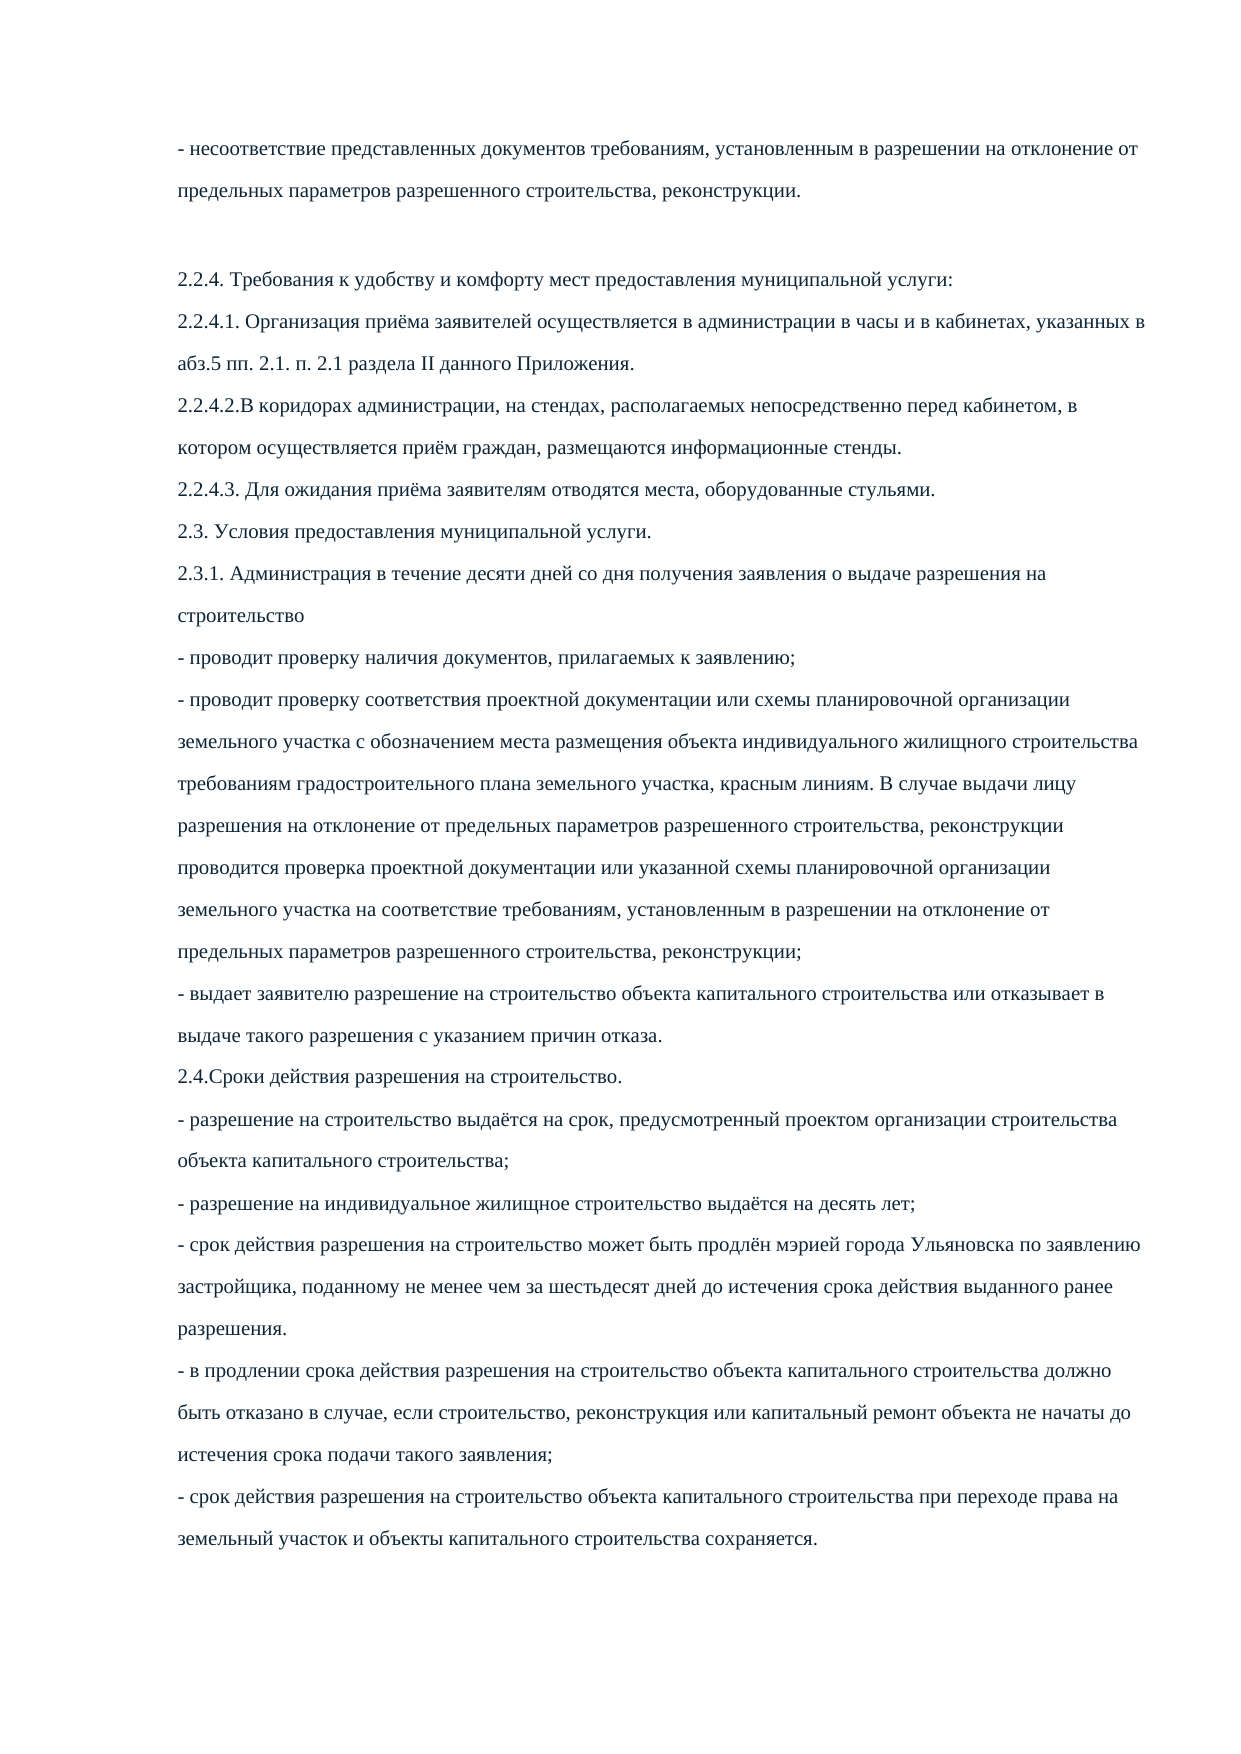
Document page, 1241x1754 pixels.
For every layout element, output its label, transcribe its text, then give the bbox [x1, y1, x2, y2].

text 2.2.4. Требования к удобству и комфорту мест предоставления муниципальной услуги: 2.2.4.1. Организация приёма заявителей осуществляется в администрации в часы и в кабинетах, указанных в абз.5 пп. 2.1. п. 2.1 раздела II данного Приложения. 2.2.4.2.В коридорах администрации, на стендах, располагаемых непосредственно перед кабинетом, в котором осуществляется приём граждан, размещаются информационные стенды. 2.2.4.3. Для ожидания приёма заявителям отводятся места, оборудованные стульями. 2.3. Условия предоставления муниципальной услуги. 2.3.1. Администрация в течение десяти дней со дня получения заявления о выдаче разрешения на строительство - проводит проверку наличия документов, прилагаемых к заявлению; - проводит проверку соответствия проектной документации или схемы планировочной организации земельного участка с обозначением места размещения объекта индивидуального жилищного строительства требованиям градостроительного плана земельного участка, красным линиям. В случае выдачи лицу разрешения на отклонение от предельных параметров разрешенного строительства, реконструкции проводится проверка проектной документации или указанной схемы планировочной организации земельного участка на соответствие требованиям, установленным в разрешении на отклонение от предельных параметров разрешенного строительства, реконструкции; - выдает заявителю разрешение на строительство объекта капитального строительства или отказывает в выдаче такого разрешения с указанием причин отказа. 2.4.Сроки действия разрешения на строительство. - разрешение на строительство выдаётся на срок, предусмотренный проектом организации строительства объекта капитального строительства; - разрешение на индивидуальное жилищное строительство выдаётся на десять лет; - срок действия разрешения на строительство может быть продлён мэрией города Ульяновска по заявлению застройщика, поданному не менее чем за шестьдесят дней до истечения срока действия выданного ранее разрешения. - в продлении срока действия разрешения на строительство объекта капитального строительства должно быть отказано в случае, если строительство, реконструкция или капитальный ремонт объекта не начаты до истечения срока подачи такого заявления; - срок действия разрешения на строительство объекта капитального строительства при переходе права на земельный участок и объекты капитального строительства сохраняется. [177, 249, 1152, 1550]
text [177, 118, 1152, 202]
